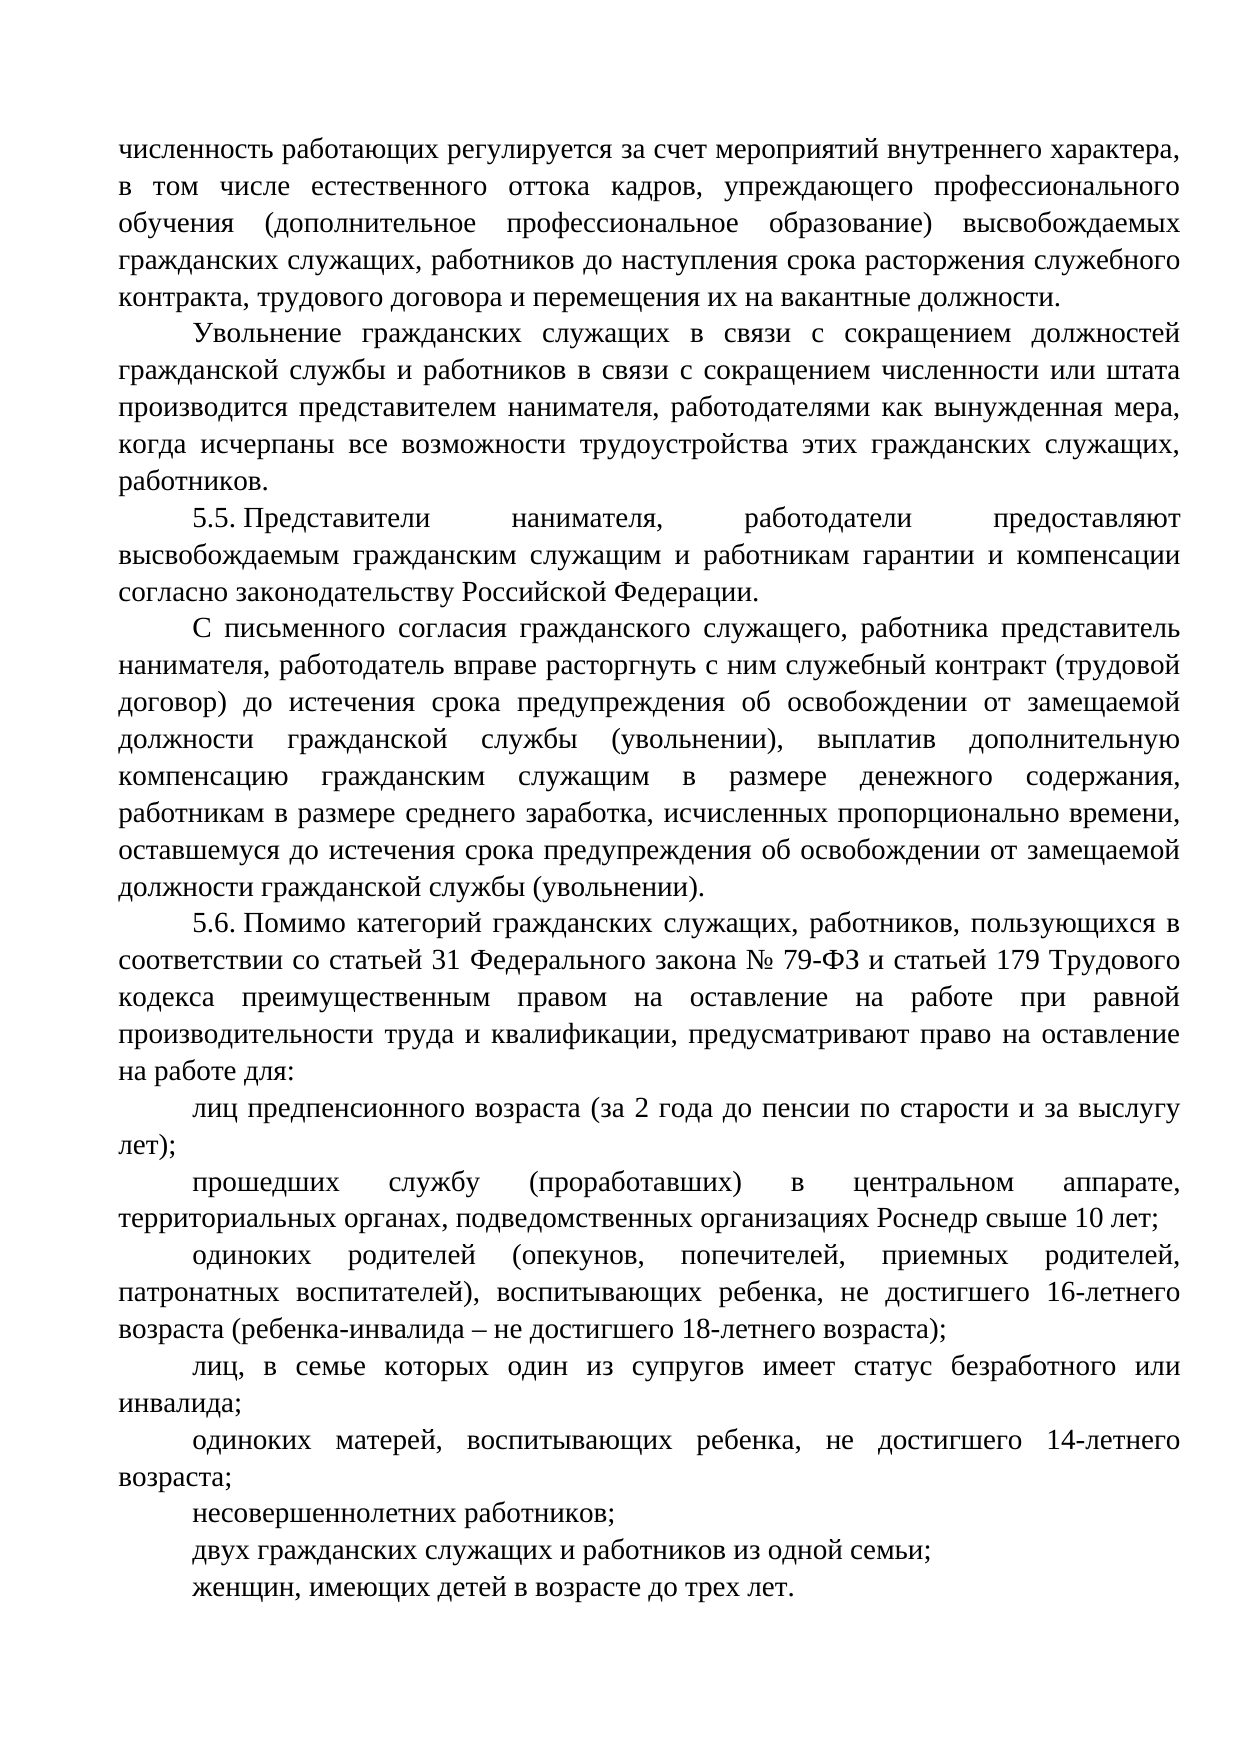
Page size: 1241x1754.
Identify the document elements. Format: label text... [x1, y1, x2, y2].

text одиноких родителей (опекунов, попечителей, приемных родителей, патронатных воспитателей), воспитывающих ребенка, не достигшего 16-летнего возраста (ребенка-инвалида – не достигшего 18-летнего возраста); [118, 1237, 1181, 1345]
text двух гражданских служащих и работников из одной семьи; [118, 1532, 1181, 1566]
text 5.6. Помимо категорий гражданских служащих, работников, пользующихся в соответствии со статьей 31 Федерального закона № 79-ФЗ и статьей 179 Трудового кодекса преимущественным правом на оставление на работе при равной производительности труда и квалификации, предусматривают право на оставление на работе для: [118, 906, 1181, 1087]
text женщин, имеющих детей в возрасте до трех лет. [118, 1569, 1181, 1603]
text лиц предпенсионного возраста (за 2 года до пенсии по старости и за выслугу лет); [118, 1090, 1181, 1160]
text С письменного согласия гражданского служащего, работника представитель нанимателя, работодатель вправе расторгнуть с ним служебный контракт (трудовой договор) до истечения срока предупреждения об освобождении от замещаемой должности гражданской службы (увольнении), выплатив дополнительную компенсацию гражданским служащим в размере денежного содержания, работникам в размере среднего заработка, исчисленных пропорционально времени, оставшемуся до истечения срока предупреждения об освобождении от замещаемой должности гражданской службы (увольнении). [118, 611, 1181, 902]
text одиноких матерей, воспитывающих ребенка, не достигшего 14-летнего возраста; [118, 1422, 1181, 1492]
text лиц, в семье которых один из супругов имеет статус безработного или инвалида; [118, 1348, 1181, 1418]
text несовершеннолетних работников; [118, 1496, 1181, 1529]
text прошедших службу (проработавших) в центральном аппарате, территориальных органах, подведомственных организациях Роснедр свыше 10 лет; [118, 1164, 1181, 1234]
text 5.5. Представители нанимателя, работодатели предоставляют высвобождаемым гражданским служащим и работникам гарантии и компенсации согласно законодательству Российской Федерации. [118, 500, 1181, 607]
text Увольнение гражданских служащих в связи с сокращением должностей гражданской службы и работников в связи с сокращением численности или штата производится представителем нанимателя, работодателями как вынужденная мера, когда исчерпаны все возможности трудоустройства этих гражданских служащих, работников. [118, 316, 1181, 497]
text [118, 131, 1181, 312]
